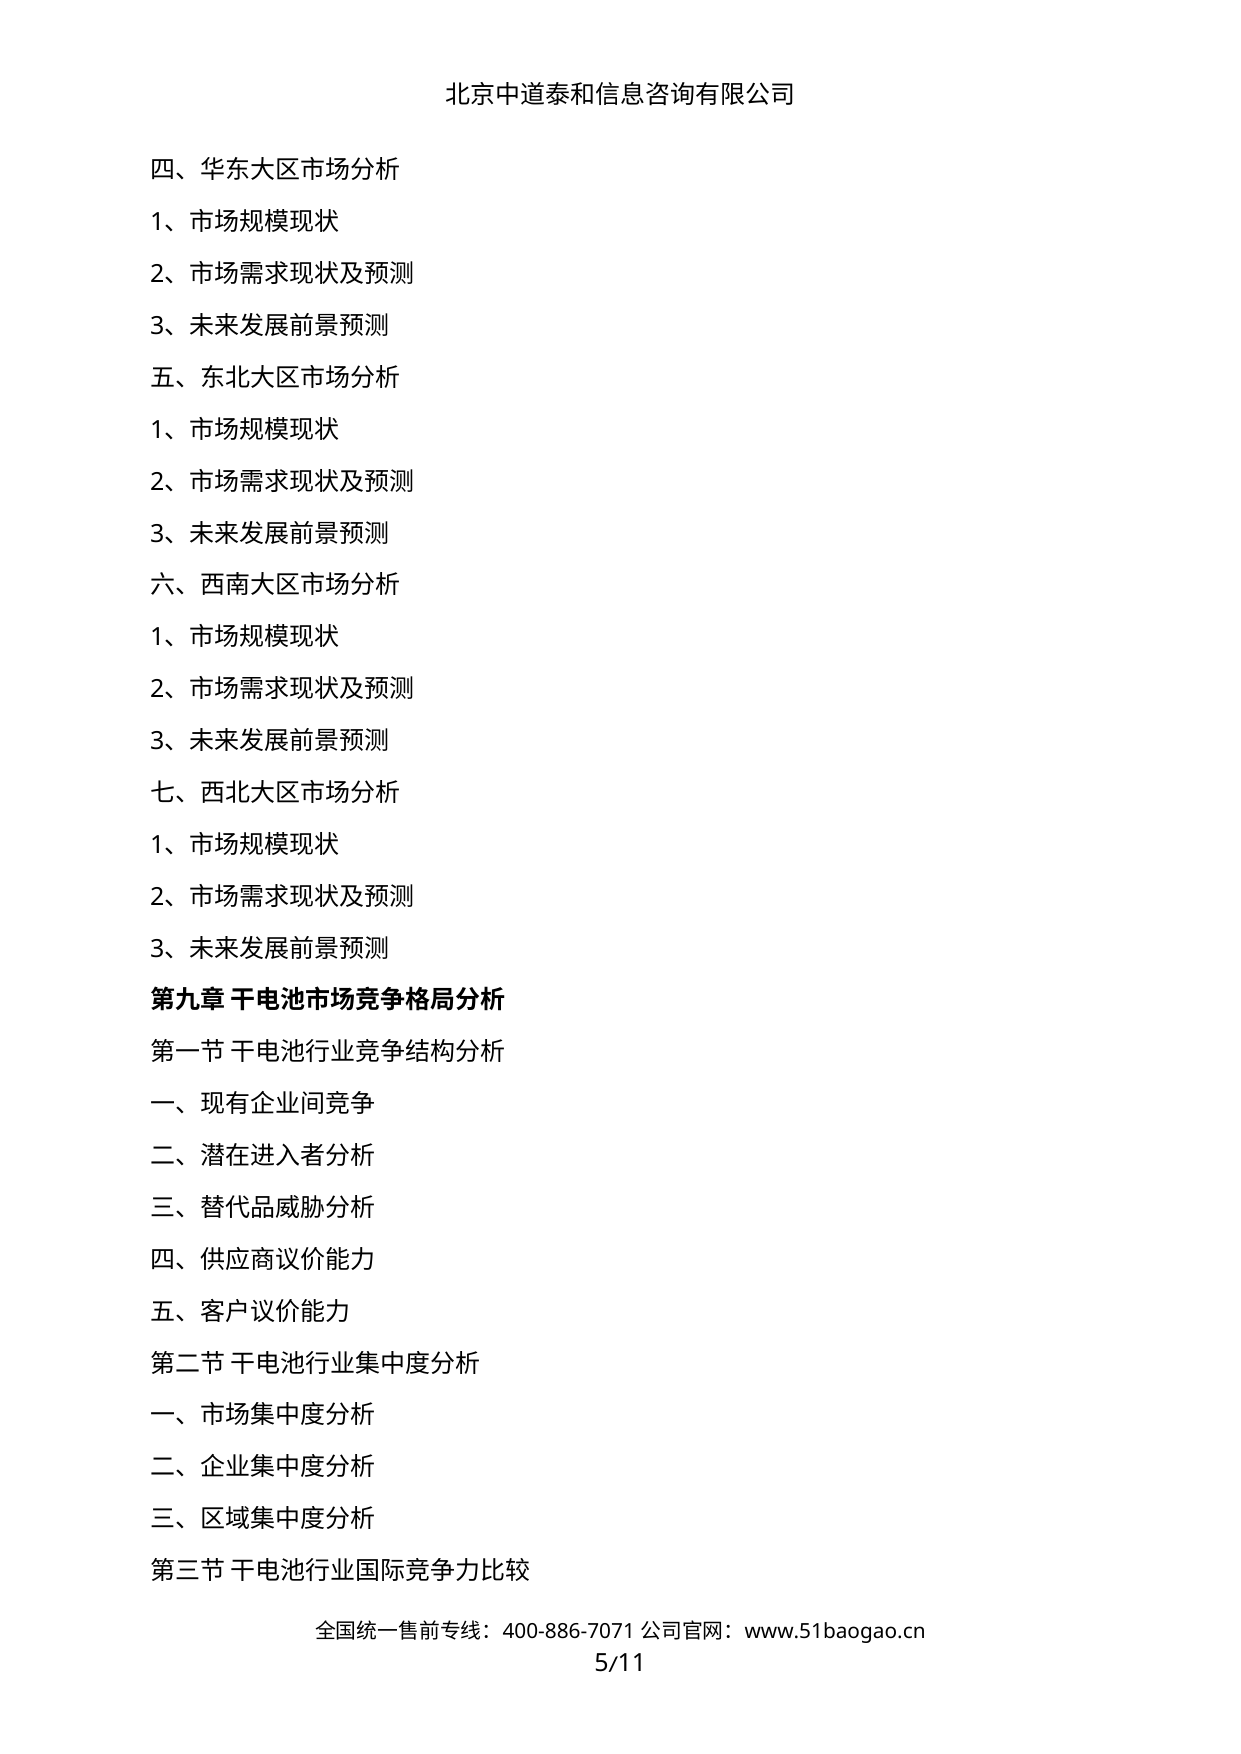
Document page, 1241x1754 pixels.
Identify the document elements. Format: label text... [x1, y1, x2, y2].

text 一、市场集中度分析 [150, 1395, 1090, 1431]
text 三、区域集中度分析 [150, 1499, 1090, 1535]
text 2、市场需求现状及预测 [150, 876, 1090, 912]
text 四、供应商议价能力 [150, 1239, 1090, 1276]
text 3、未来发展前景预测 [150, 928, 1090, 964]
text 3、未来发展前景预测 [150, 306, 1090, 342]
text 七、西北大区市场分析 [150, 772, 1090, 809]
text 2、市场需求现状及预测 [150, 254, 1090, 290]
text 1、市场规模现状 [150, 824, 1090, 861]
text 3、未来发展前景预测 [150, 513, 1090, 549]
text 第九章 干电池市场竞争格局分析 [150, 980, 1090, 1016]
text 2、市场需求现状及预测 [150, 461, 1090, 497]
text 六、西南大区市场分析 [150, 565, 1090, 601]
text 第三节 干电池行业国际竞争力比较 [150, 1551, 1090, 1587]
text 一、现有企业间竞争 [150, 1084, 1090, 1120]
text 2、市场需求现状及预测 [150, 669, 1090, 705]
text 四、华东大区市场分析 [150, 150, 1090, 186]
text 第二节 干电池行业集中度分析 [150, 1343, 1090, 1379]
text 1、市场规模现状 [150, 409, 1090, 446]
text 1、市场规模现状 [150, 202, 1090, 238]
text 第一节 干电池行业竞争结构分析 [150, 1032, 1090, 1068]
text 二、企业集中度分析 [150, 1447, 1090, 1483]
text 二、潜在进入者分析 [150, 1136, 1090, 1172]
text 五、客户议价能力 [150, 1291, 1090, 1327]
text 1、市场规模现状 [150, 617, 1090, 653]
text 五、东北大区市场分析 [150, 357, 1090, 394]
text 3、未来发展前景预测 [150, 721, 1090, 757]
text 三、替代品威胁分析 [150, 1187, 1090, 1224]
